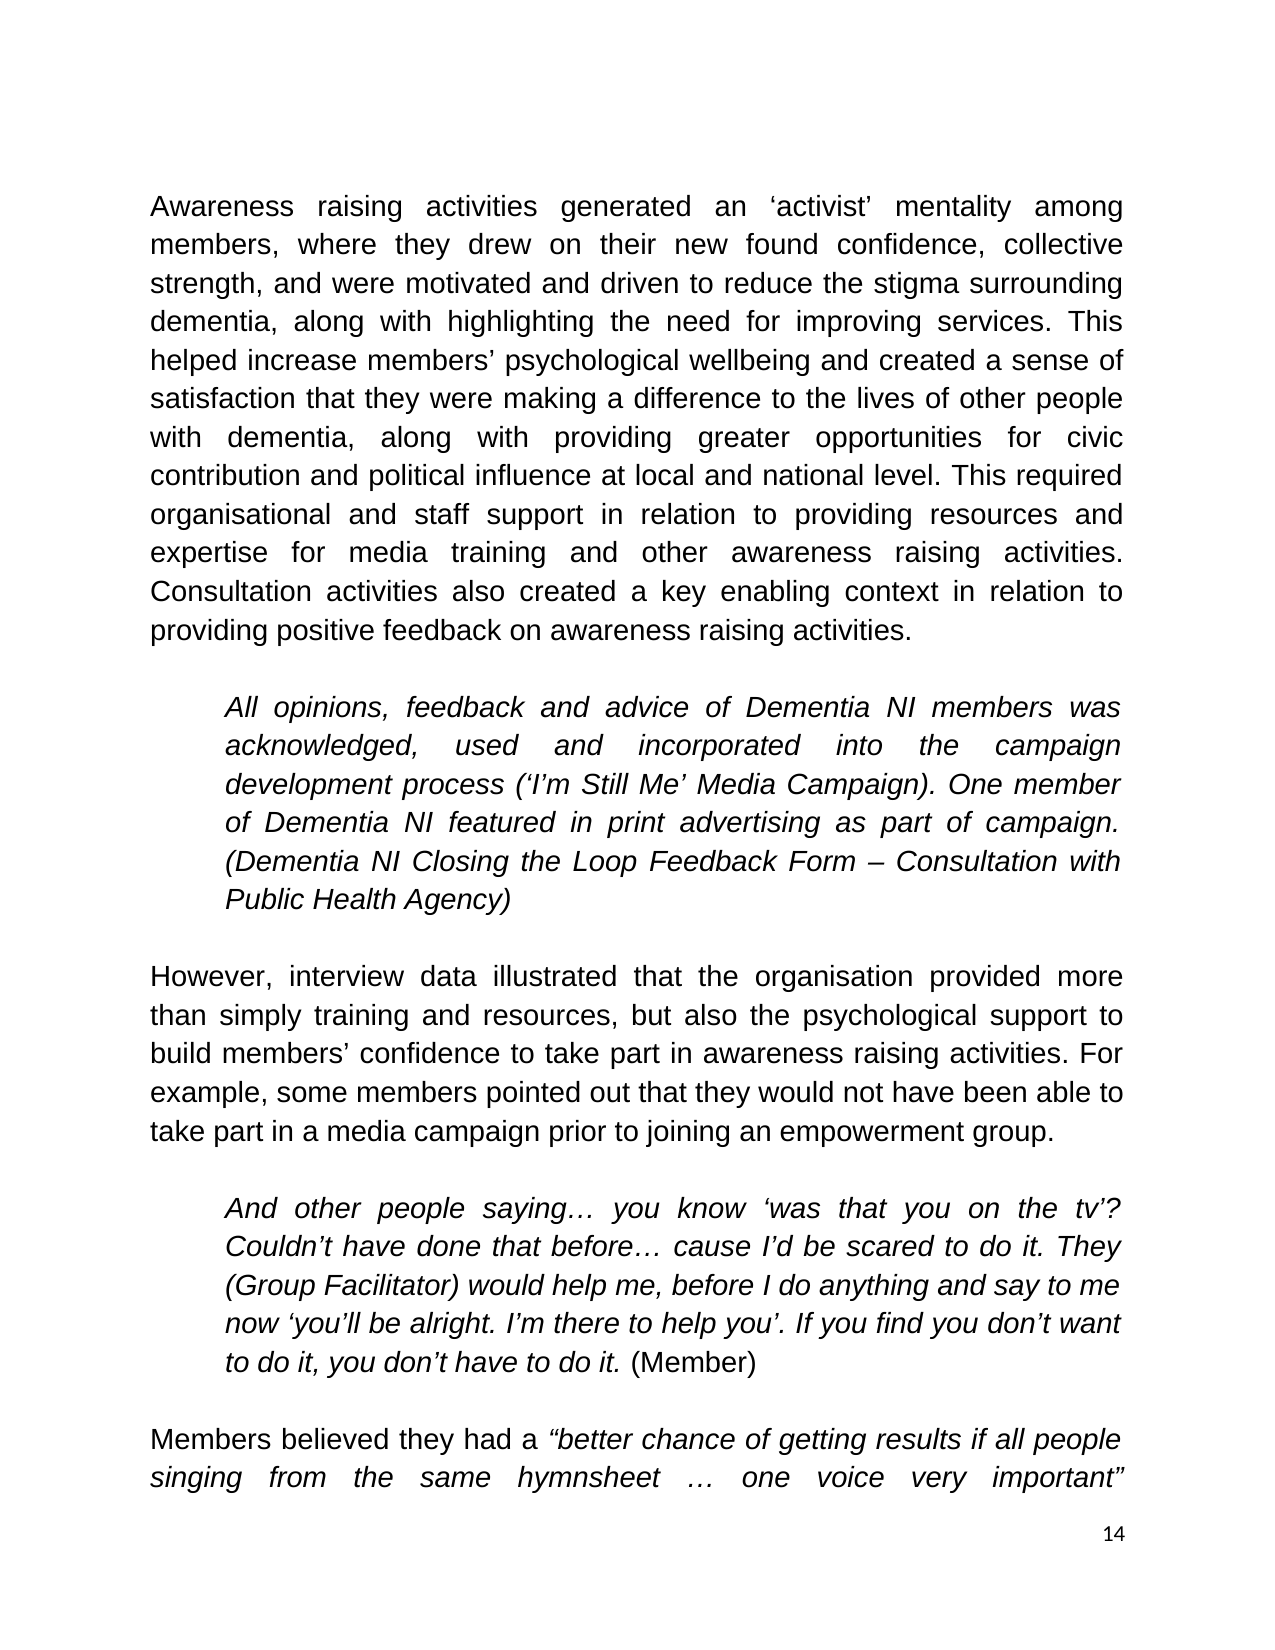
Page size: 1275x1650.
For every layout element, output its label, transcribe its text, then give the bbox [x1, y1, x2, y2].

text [150, 1422, 1125, 1494]
text And other people saying… you know ‘was that you on the tv’? Couldn’t have done that before… cause I’d be scared to do it. They (Group Facilitator) would help me, before I do anything and say to me now ‘you’ll be alright. I’m there to help you’. If you find you don’t want to do it, you don’t have to do it. (Member) [225, 1191, 1125, 1378]
text However, interview data illustrated that the organisation provided more than simply training and resources, but also the psychological support to build members’ confidence to take part in awareness raising activities. For example, some members pointed out that they would not have been able to take part in a media campaign prior to joining an empowerment group. [150, 959, 1125, 1147]
text Awareness raising activities generated an ‘activist’ mentality among members, where they drew on their new found confidence, collective strength, and were motivated and driven to reduce the stigma surrounding dementia, along with highlighting the need for improving services. This helped increase members’ psychological wellbeing and created a sense of satisfaction that they were making a difference to the lives of other people with dementia, along with providing greater opportunities for civic contribution and political influence at local and national level. This required organisational and staff support in relation to providing resources and expertise for media training and other awareness raising activities. Consultation activities also created a key enabling context in relation to providing positive feedback on awareness raising activities. [150, 188, 1125, 646]
text All opinions, feedback and advice of Dementia NI members was acknowledged, used and incorporated into the campaign development process (‘I’m Still Me’ Media Campaign). One member of Dementia NI featured in print advertising as part of campaign. (Dementia NI Closing the Loop Feedback Form – Consultation with Public Health Agency) [225, 689, 1125, 916]
